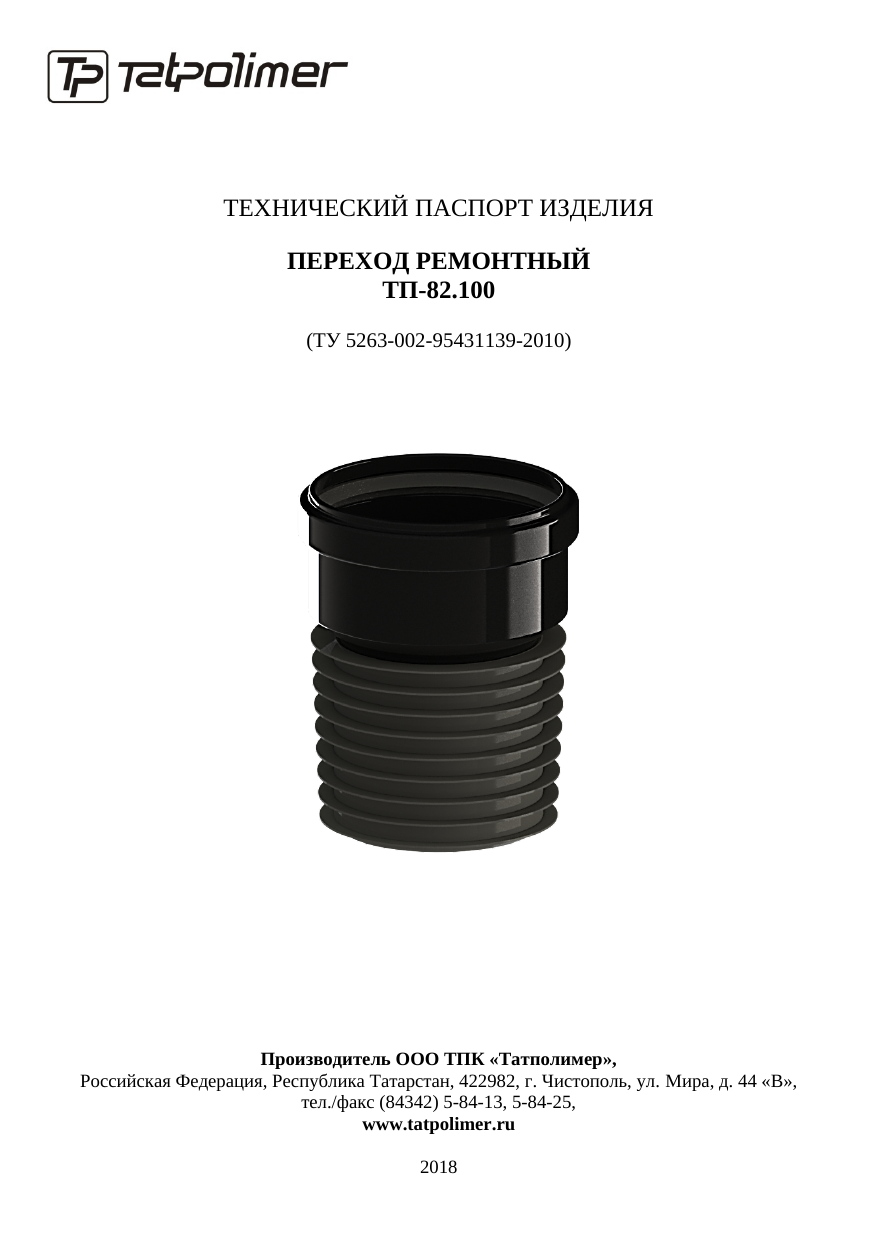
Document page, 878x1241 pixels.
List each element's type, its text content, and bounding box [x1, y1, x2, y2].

text www.tatpolimer.ru [44, 1113, 833, 1134]
text 2018 [44, 1156, 833, 1178]
text ТП-82.100 [44, 275, 833, 303]
text ПЕРЕХОД РЕМОНТНЫЙ [44, 246, 833, 275]
picture [289, 447, 582, 856]
text ТЕХНИЧЕСКИЙ ПАСПОРТ ИЗДЕЛИЯ [44, 193, 833, 222]
text (ТУ 5263-002-95431139-2010) [44, 327, 833, 352]
text Российская Федерация, Республика Татарстан, . Чистополь, ул. Мира, д. 44 «В», тел./факс (84342) 5-84-13, 5-84-25, [44, 1070, 833, 1113]
text Производитель ООО ТПК «Татполимер», [44, 1048, 833, 1070]
picture [44, 44, 353, 107]
